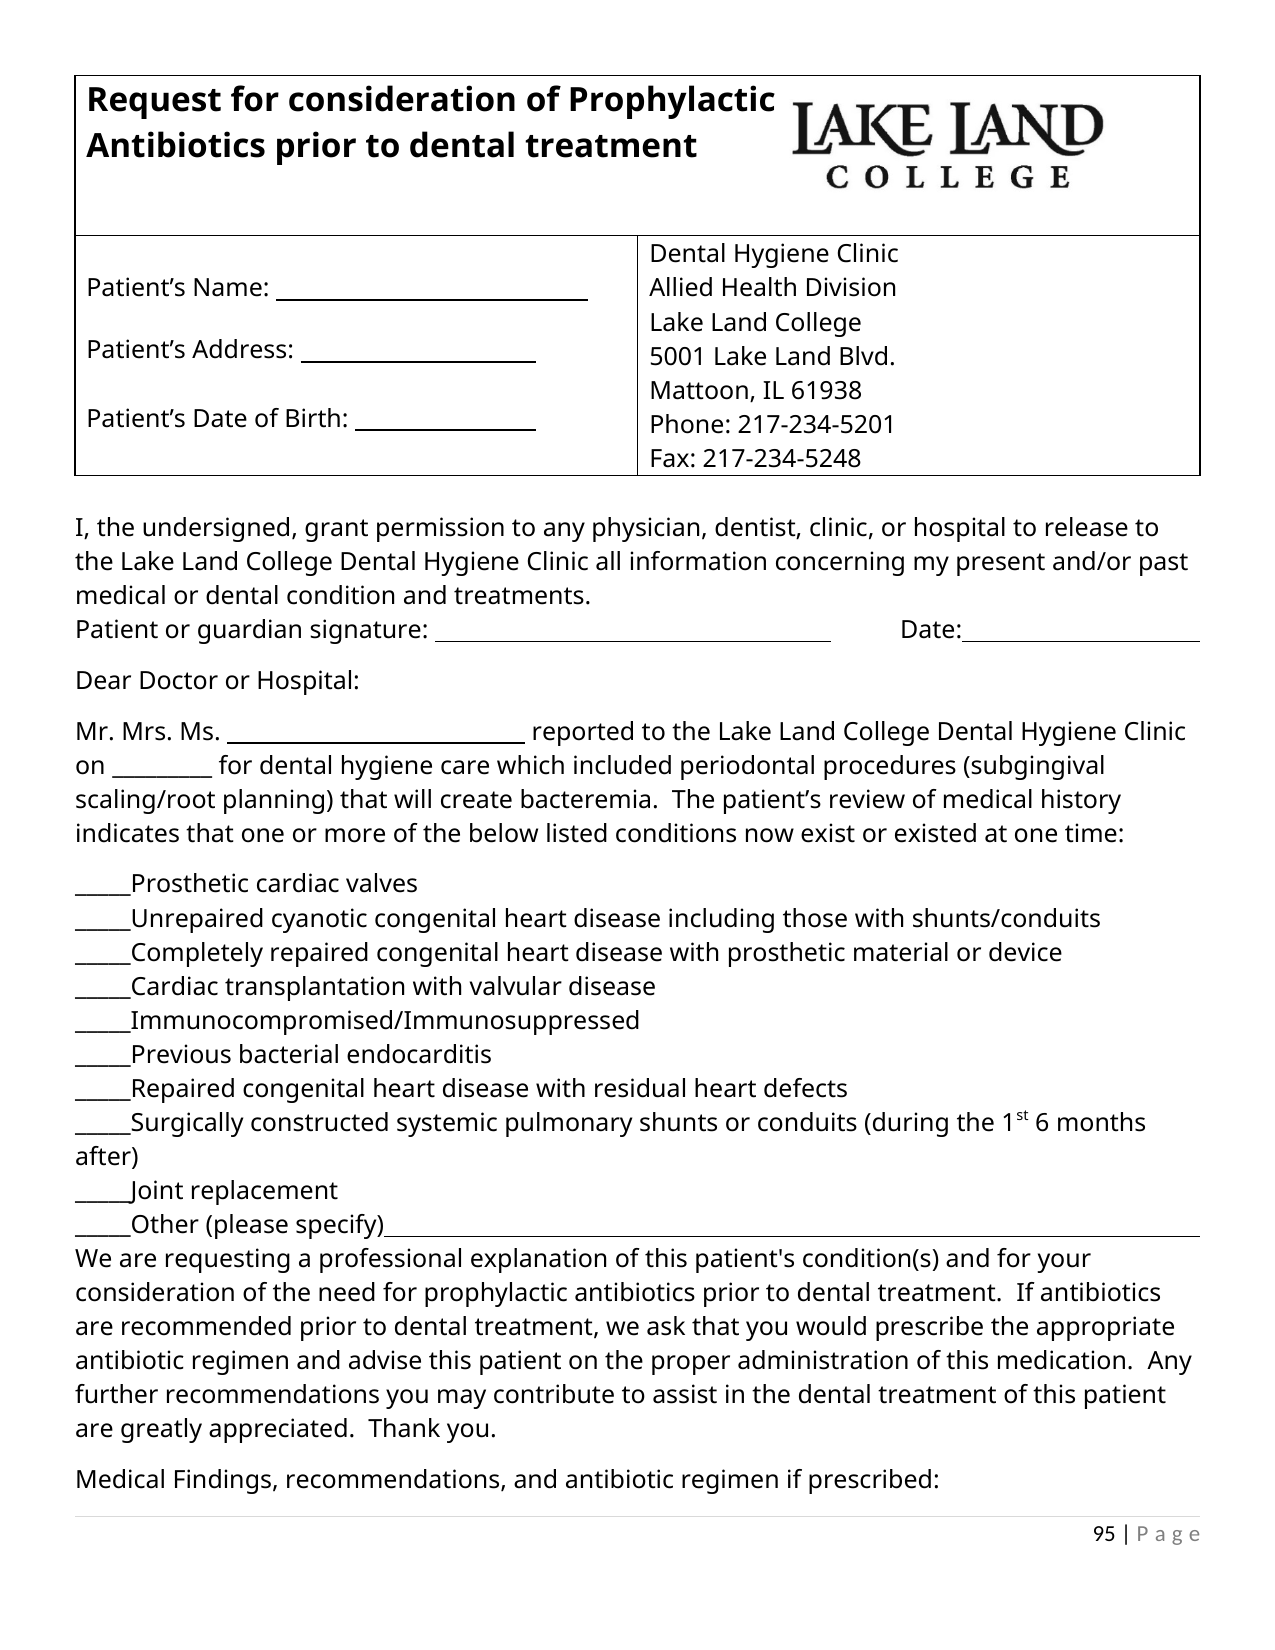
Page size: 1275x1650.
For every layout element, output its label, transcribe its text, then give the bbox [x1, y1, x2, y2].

text _____Other (please specify) [75, 1207, 1200, 1241]
text _____Prosthetic cardiac valves [75, 866, 1200, 900]
text We are requesting a professional explanation of this patient's condition(s) and for your consideration of the need for prophylactic antibiotics prior to dental treatment. If antibiotics are recommended prior to dental treatment, we ask that you would prescribe the appropriate antibiotic regimen and advise this patient on the proper administration of this medication. Any further recommendations you may contribute to assist in the dental treatment of this patient are greatly appreciated. Thank you. [75, 1241, 1200, 1445]
text _____Cardiac transplantation with valvular disease [75, 968, 1200, 1002]
text Medical Findings, recommendations, and antibiotic regimen if prescribed: [75, 1462, 1200, 1496]
text I, the undersigned, grant permission to any physician, dentist, clinic, or hospital to release to the Lake Land College Dental Hygiene Clinic all information concerning my present and/or past medical or dental condition and treatments. [75, 509, 1200, 612]
text Patient or guardian signature: Date: [75, 612, 1200, 646]
text Dear Doctor or Hospital: [75, 662, 1200, 697]
text _____Surgically constructed systemic pulmonary shunts or conduits (during the 1st 6 months after) [75, 1104, 1200, 1173]
text _____Previous bacterial endocarditis [75, 1036, 1200, 1071]
text Mr. Mrs. Ms. reported to the Lake Land College Dental Hygiene Clinic on _________ for dental hygiene care which included periodontal procedures (subgingival scaling/root planning) that will create bacteremia. The patient’s review of medical history indicates that one or more of the below listed conditions now exist or existed at one time: [75, 713, 1200, 849]
text _____Unrepaired cyanotic congenital heart disease including those with shunts/conduits [75, 900, 1200, 934]
table_cell Dental Hygiene Clinic Allied Health Division Lake Land College 5001 Lake Land Blvd. Mattoon, IL 61938 Phone: 217-234-5201 Fax: 217-234-5248 [638, 236, 1199, 474]
text _____Immunocompromised/Immunosuppressed [75, 1002, 1200, 1036]
table_header Request for consideration of Prophylactic Antibiotics prior to dental treatment [76, 76, 1199, 235]
text _____Completely repaired congenital heart disease with prosthetic material or device [75, 934, 1200, 968]
text _____Joint replacement [75, 1173, 1200, 1207]
table_cell Patient’s Name: Patient’s Address: Patient’s Date of Birth: [76, 236, 637, 474]
text _____Repaired congenital heart disease with residual heart defects [75, 1071, 1200, 1104]
